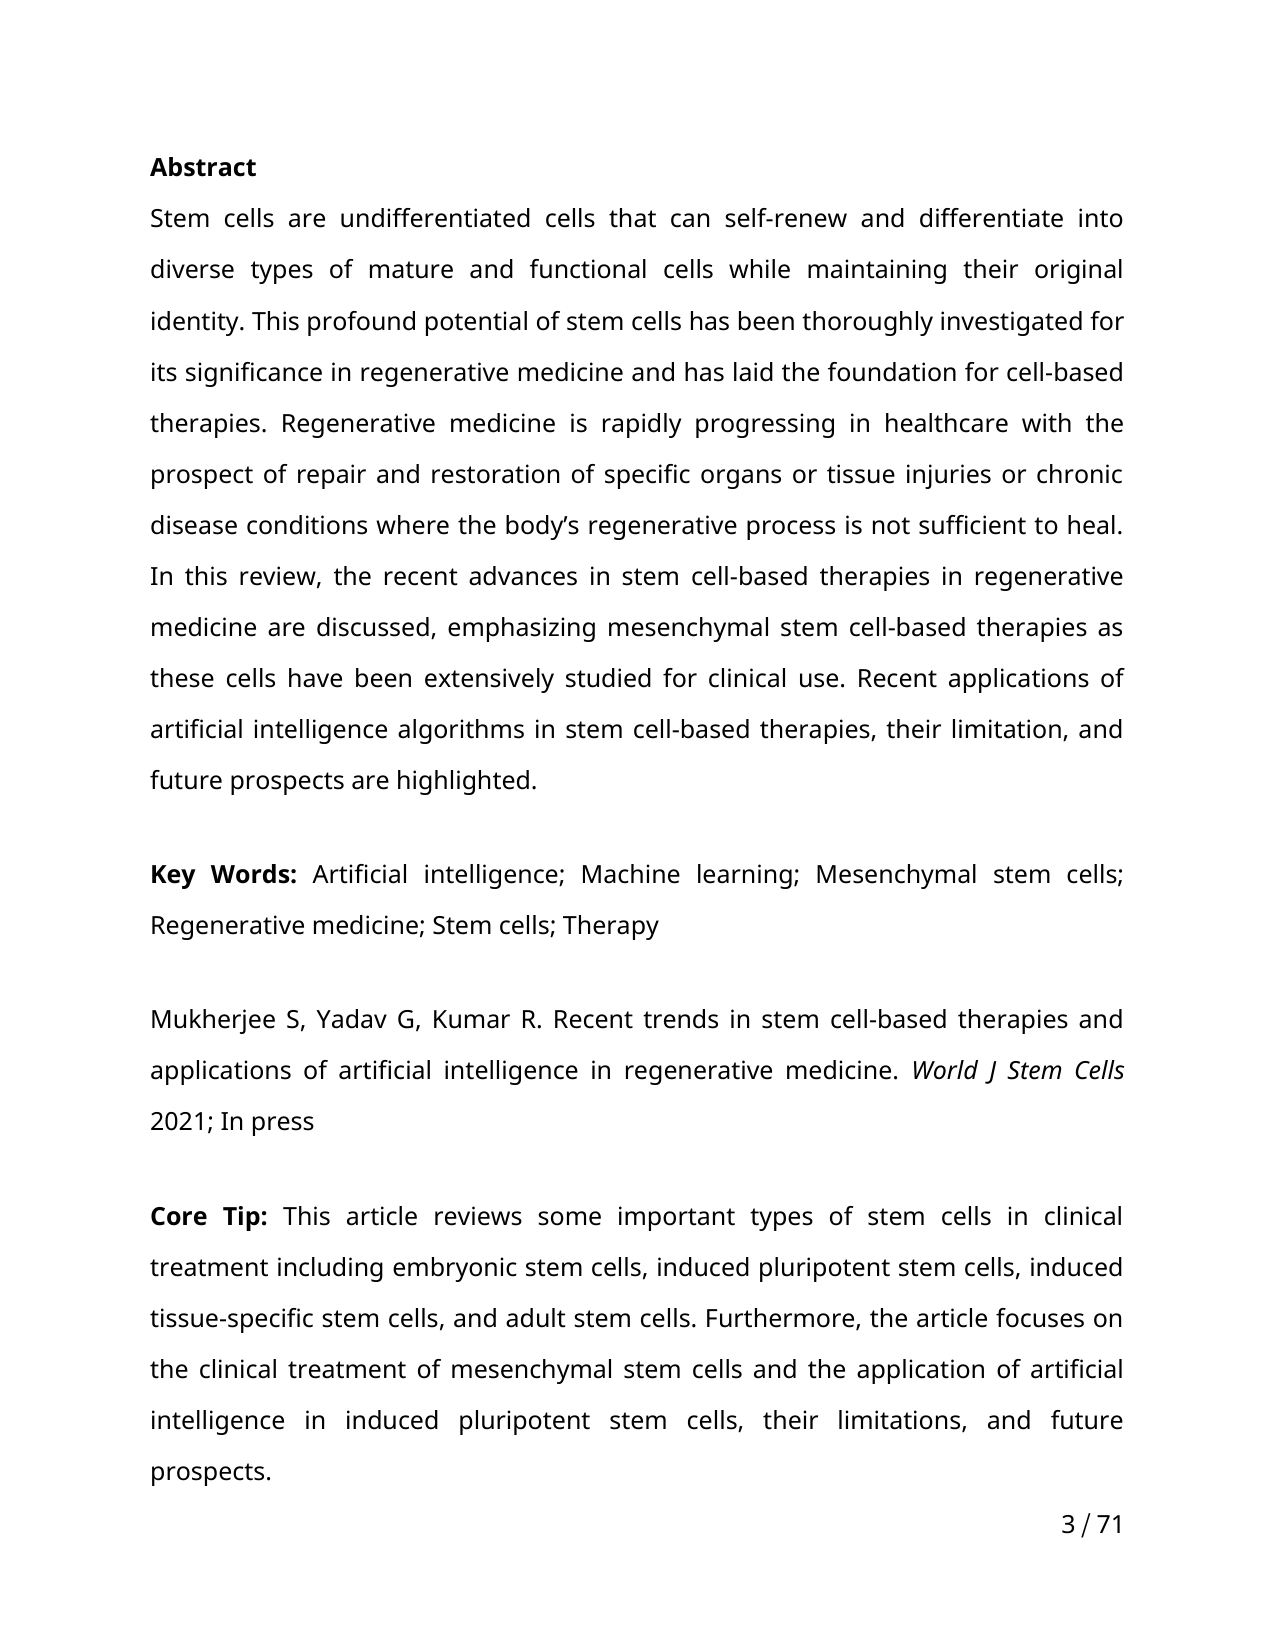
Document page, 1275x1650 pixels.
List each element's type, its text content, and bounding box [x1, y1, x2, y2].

text Mukherjee S, Yadav G, Kumar R. Recent trends in stem cell-based therapies and applications of artificial intelligence in regenerative medicine. World J Stem Cells 2021; In press [150, 1002, 1125, 1138]
text Stem cells are undifferentiated cells that can self-renew and differentiate into diverse types of mature and functional cells while maintaining their original identity. This profound potential of stem cells has been thoroughly investigated for its significance in regenerative medicine and has laid the foundation for cell-based therapies. Regenerative medicine is rapidly progressing in healthcare with the prospect of repair and restoration of specific organs or tissue injuries or chronic disease conditions where the body’s regenerative process is not sufficient to heal. In this review, the recent advances in stem cell-based therapies in regenerative medicine are discussed, emphasizing mesenchymal stem cell-based therapies as these cells have been extensively studied for clinical use. Recent applications of artificial intelligence algorithms in stem cell-based therapies, their limitation, and future prospects are highlighted. [150, 201, 1125, 797]
text Key Words: Artificial intelligence; Machine learning; Mesenchymal stem cells; Regenerative medicine; Stem cells; Therapy [150, 857, 1125, 942]
text Abstract [150, 150, 1125, 184]
text Core Tip: This article reviews some important types of stem cells in clinical treatment including embryonic stem cells, induced pluripotent stem cells, induced tissue-specific stem cells, and adult stem cells. Furthermore, the article focuses on the clinical treatment of mesenchymal stem cells and the application of artificial intelligence in induced pluripotent stem cells, their limitations, and future prospects. [150, 1198, 1125, 1487]
